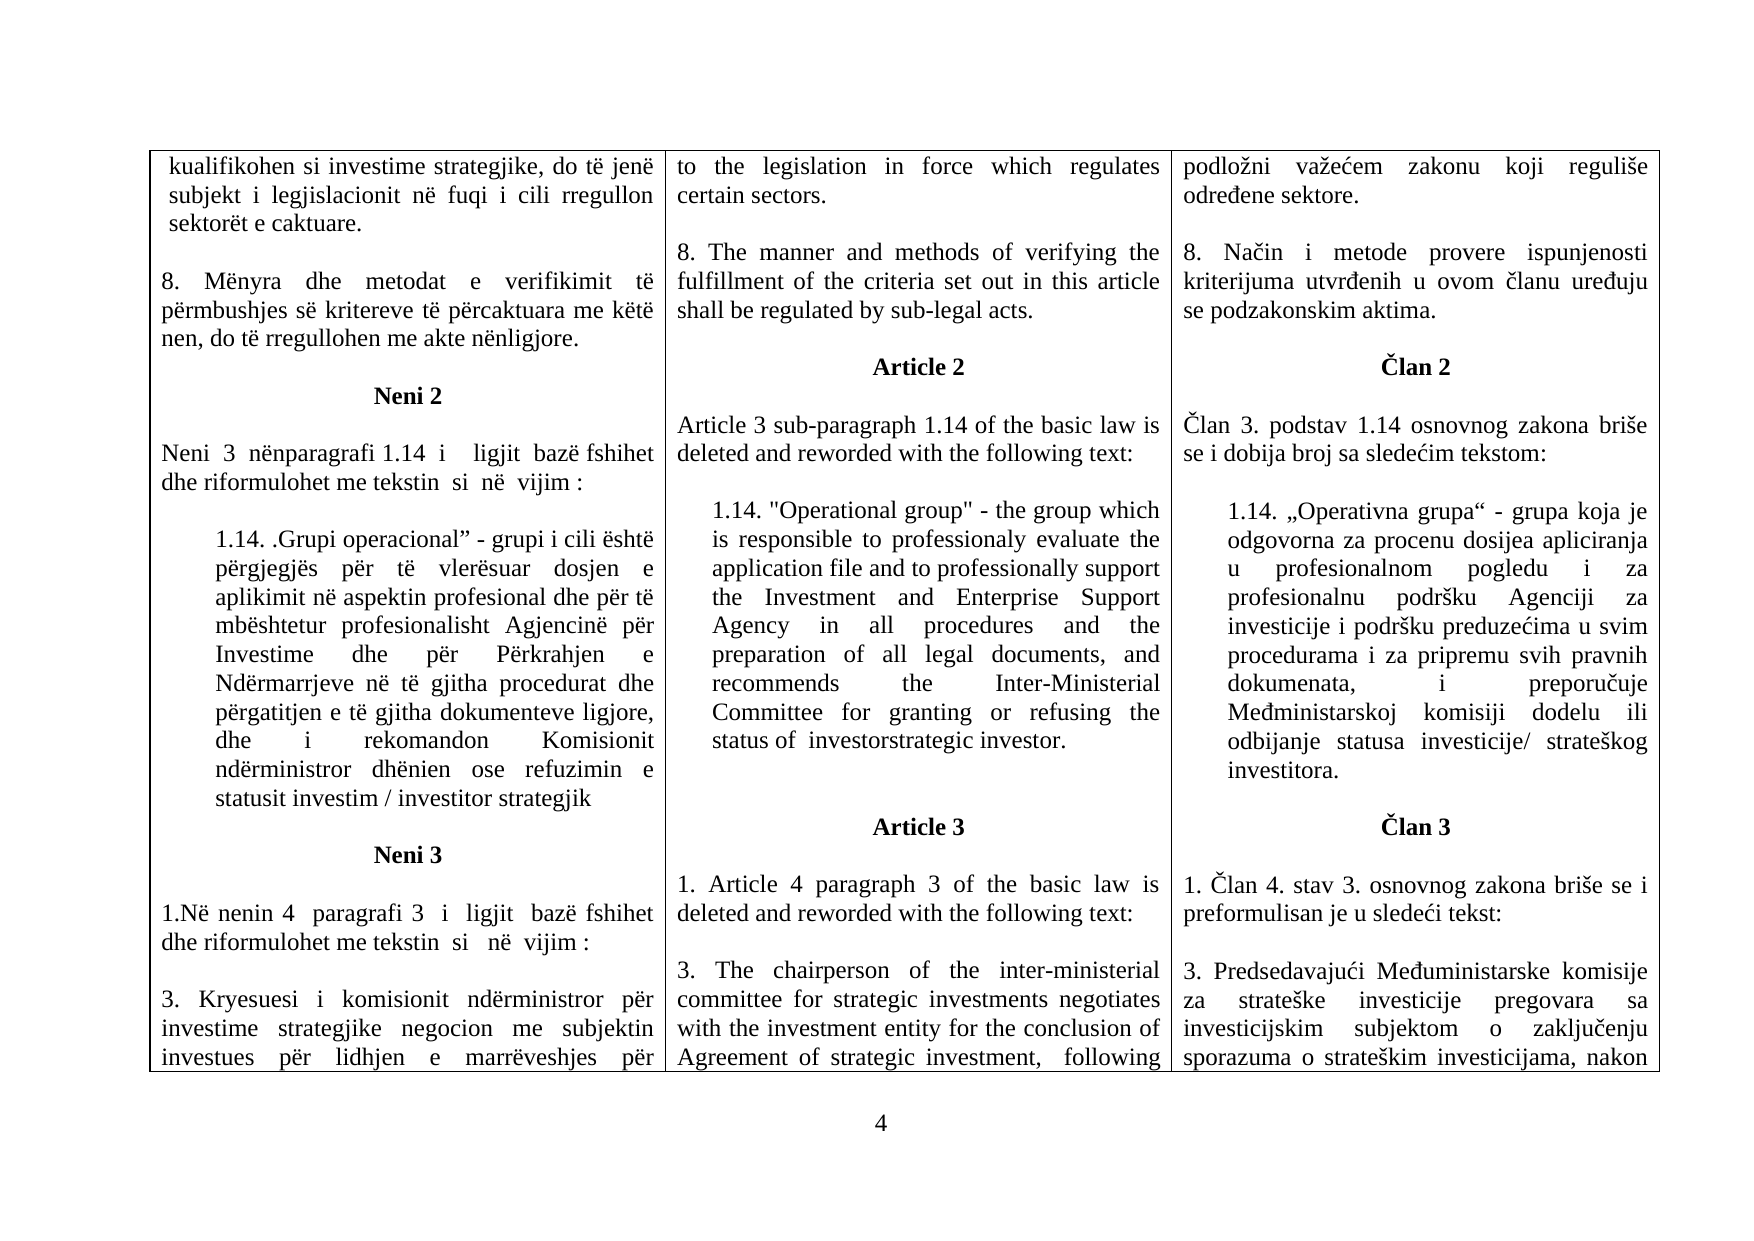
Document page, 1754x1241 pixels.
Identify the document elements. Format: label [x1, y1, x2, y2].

table_header [151, 151, 665, 1071]
table_header [1172, 151, 1659, 1071]
table_header [666, 151, 1171, 1071]
